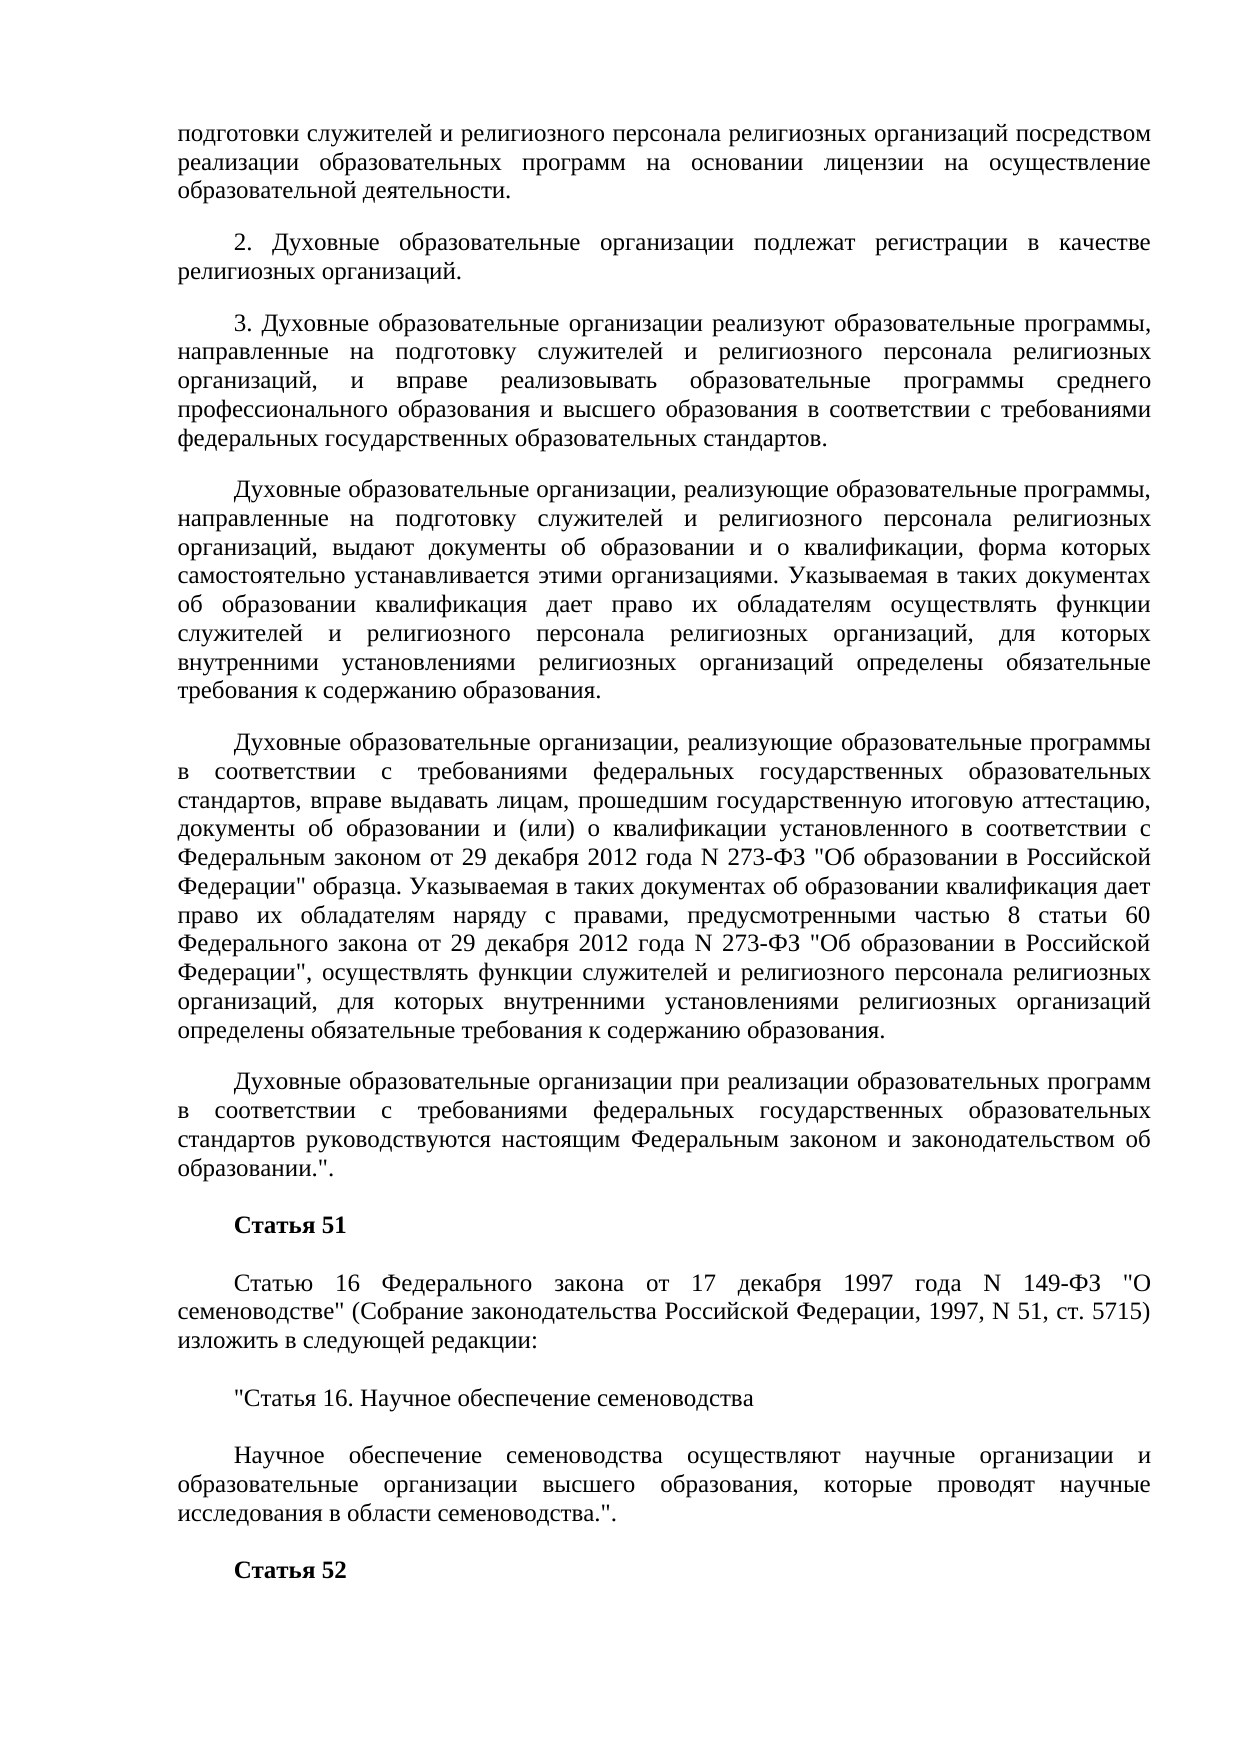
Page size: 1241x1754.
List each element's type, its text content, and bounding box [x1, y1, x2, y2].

title Статья 51 [177, 1210, 1152, 1239]
text Духовные образовательные организации, реализующие образовательные программы, направленные на подготовку служителей и религиозного персонала религиозных организаций, выдают документы об образовании и о квалификации, форма которых самостоятельно устанавливается этими организациями. Указываемая в таких документах об образовании квалификация дает право их обладателям осуществлять функции служителей и религиозного персонала религиозных организаций, для которых внутренними установлениями религиозных организаций определены обязательные требования к содержанию образования. [177, 474, 1152, 704]
text 2. Духовные образовательные организации подлежат регистрации в качестве религиозных организаций. [177, 227, 1152, 285]
text Духовные образовательные организации при реализации образовательных программ в соответствии с требованиями федеральных государственных образовательных стандартов руководствуются настоящим Федеральным законом и законодательством об образовании.". [177, 1066, 1152, 1181]
text Духовные образовательные организации, реализующие образовательные программы в соответствии с требованиями федеральных государственных образовательных стандартов, вправе выдавать лицам, прошедшим государственную итоговую аттестацию, документы об образовании и (или) о квалификации установленного в соответствии с Федеральным законом от 29 декабря 2012 года N 273-ФЗ "Об образовании в Российской Федерации" образца. Указываемая в таких документах об образовании квалификация дает право их обладателям наряду с правами, предусмотренными частью 8 статьи 60 Федерального закона от 29 декабря 2012 года N 273-ФЗ "Об образовании в Российской Федерации", осуществлять функции служителей и религиозного персонала религиозных организаций, для которых внутренними установлениями религиозных организаций определены обязательные требования к содержанию образования. [177, 727, 1152, 1043]
text Статью 16 Федерального закона от 17 декабря 1997 года N 149-ФЗ "О семеноводстве" (Собрание законодательства Российской Федерации, 1997, N 51, ст. 5715) изложить в следующей редакции: [177, 1268, 1152, 1354]
text 3. Духовные образовательные организации реализуют образовательные программы, направленные на подготовку служителей и религиозного персонала религиозных организаций, и вправе реализовывать образовательные программы среднего профессионального образования и высшего образования в соответствии с требованиями федеральных государственных образовательных стандартов. [177, 308, 1152, 451]
title Статья 52 [177, 1555, 1152, 1584]
text "Статья 16. Научное обеспечение семеноводства [177, 1383, 1152, 1411]
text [177, 118, 1152, 204]
text Научное обеспечение семеноводства осуществляют научные организации и образовательные организации высшего образования, которые проводят научные исследования в области семеноводства.". [177, 1440, 1152, 1526]
